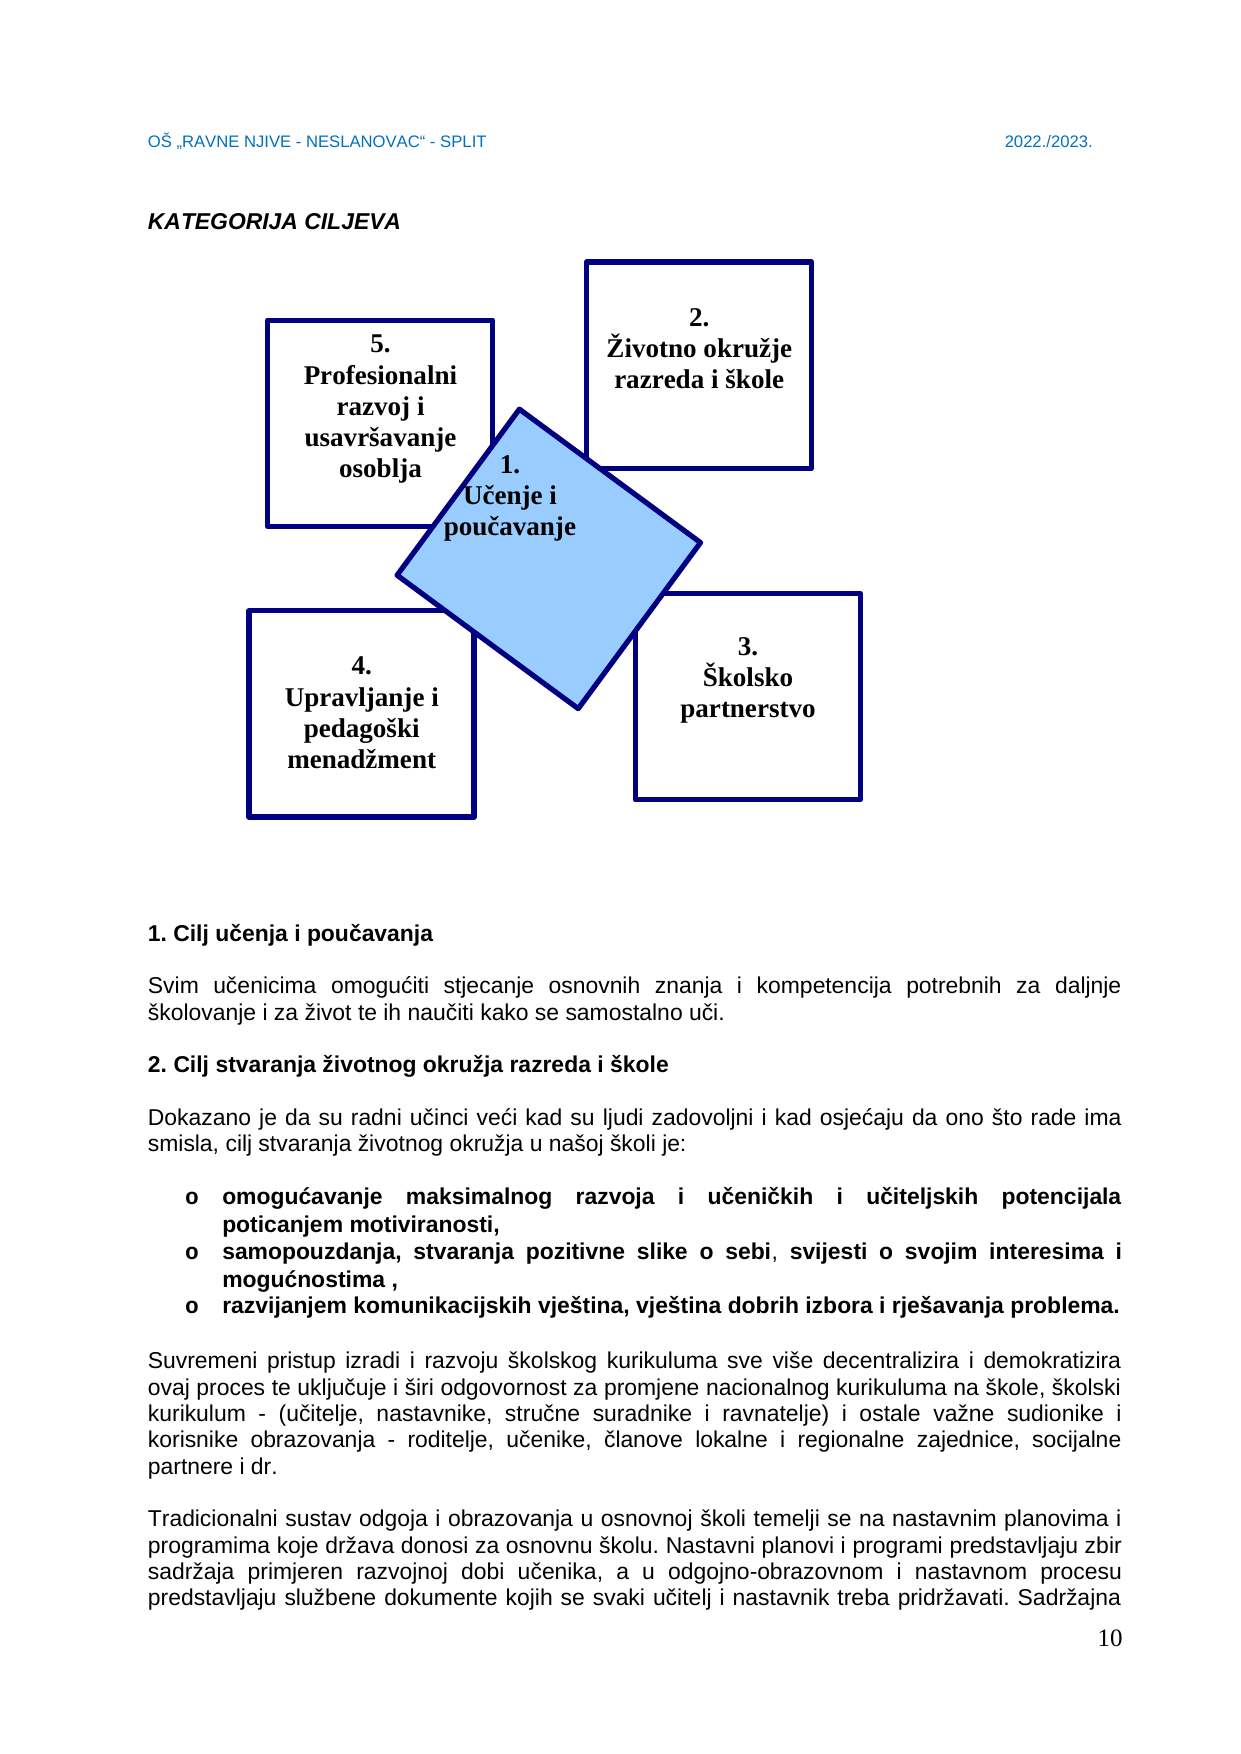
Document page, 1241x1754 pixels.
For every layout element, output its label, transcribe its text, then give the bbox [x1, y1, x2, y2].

text KATEGORIJA CILJEVA [148, 208, 1122, 234]
list samopouzdanja, stvaranja pozitivne slike o sebi, svijesti o svojim interesima i mogućnostima , [185, 1238, 1122, 1292]
list razvijanjem komunikacijskih vještina, vještina dobrih izbora i rješavanja problema. [185, 1292, 1122, 1321]
text 1. Cilj učenja i poučavanja [148, 919, 1122, 946]
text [148, 1505, 1122, 1611]
text Svim učenicima omogućiti stjecanje osnovnih znanja i kompetencija potrebnih za daljnje školovanje i za život te ih naučiti kako se samostalno uči. [148, 972, 1122, 1025]
list omogućavanje maksimalnog razvoja i učeničkih i učiteljskih potencijala poticanjem motiviranosti, [185, 1183, 1122, 1238]
text 2. Cilj stvaranja životnog okružja razreda i škole [148, 1051, 1122, 1078]
text Dokazano je da su radni učinci veći kad su ljudi zadovoljni i kad osjećaju da ono što rade ima smisla, cilj stvaranja životnog okružja u našoj školi je: [148, 1104, 1122, 1157]
text Suvremeni pristup izradi i razvoju školskog kurikuluma sve više decentralizira i demokratizira ovaj proces te uključuje i širi odgovornost za promjene nacionalnog kurikuluma na škole, školski kurikulum - (učitelje, nastavnike, stručne suradnike i ravnatelje) i ostale važne sudionike i korisnike obrazovanja - roditelje, učenike, članove lokalne i regionalne zajednice, socijalne partnere i dr. [148, 1347, 1122, 1479]
